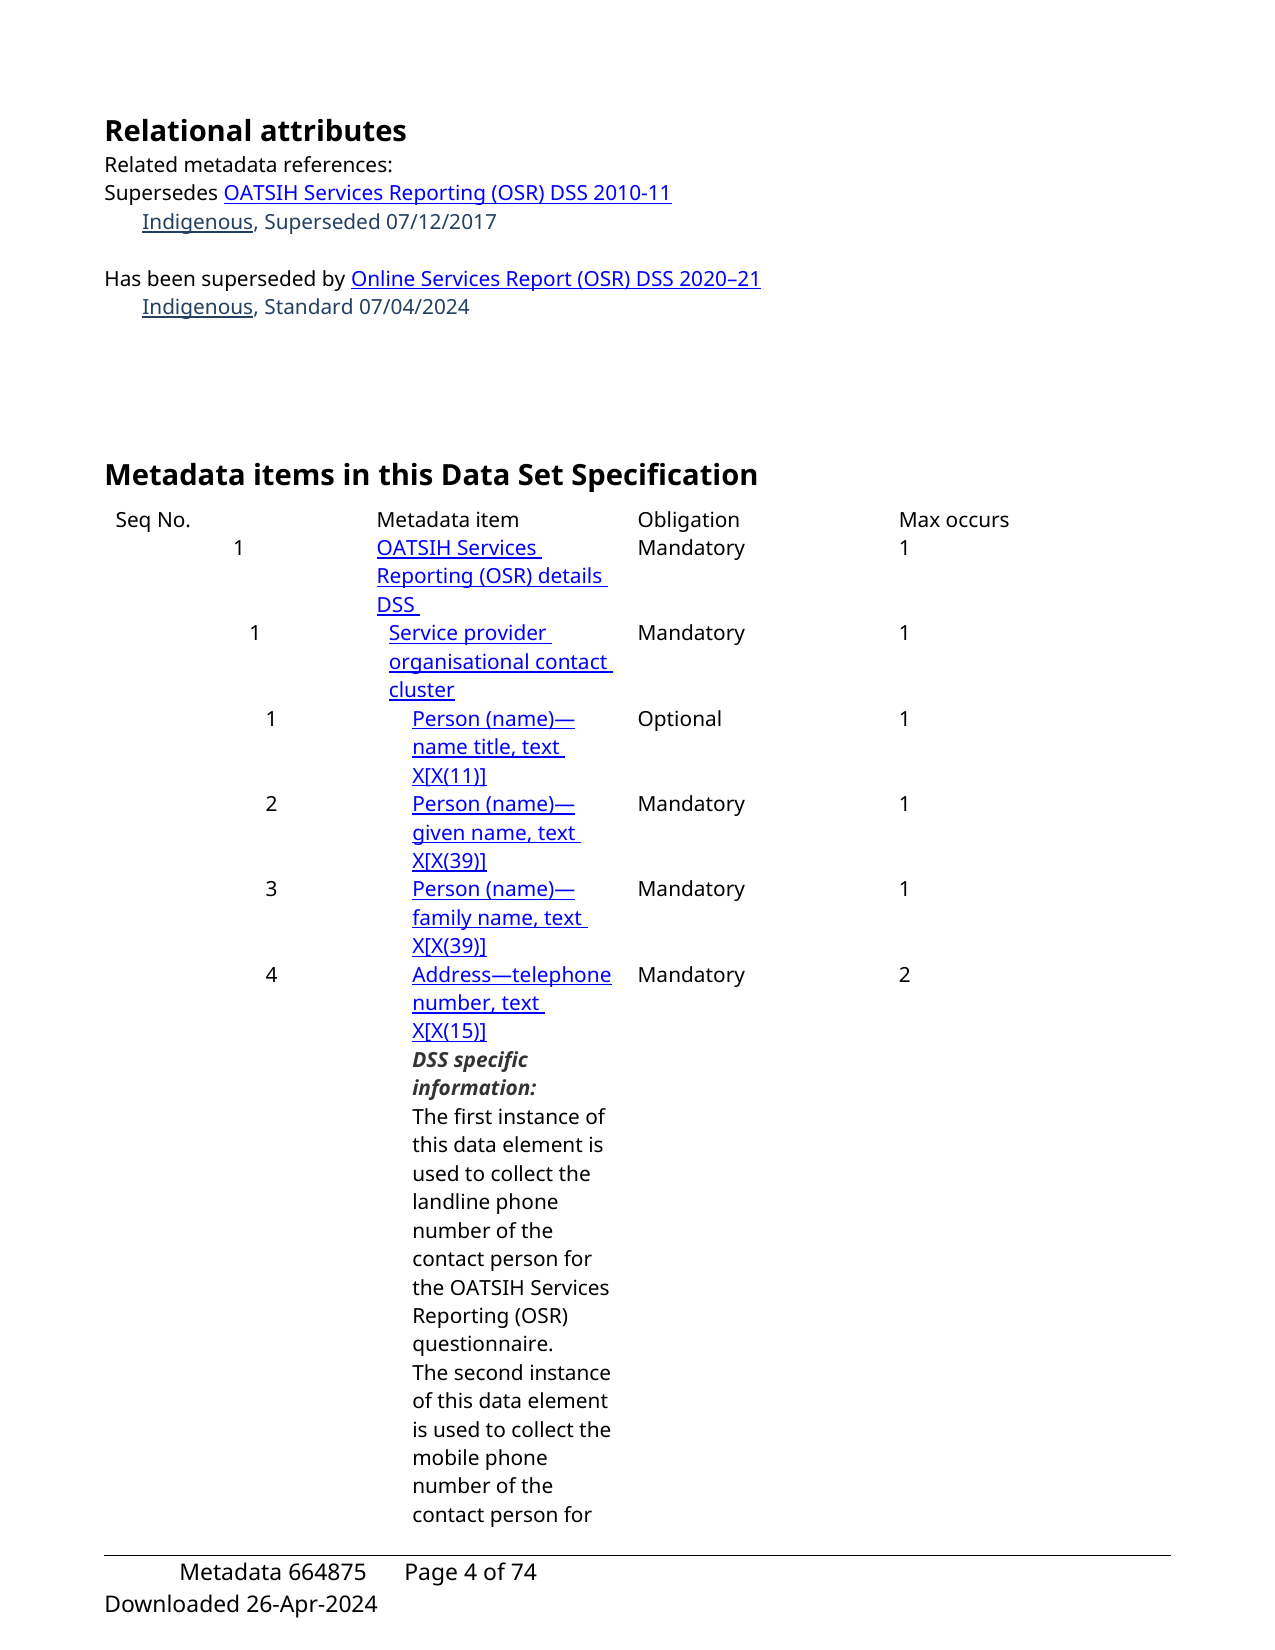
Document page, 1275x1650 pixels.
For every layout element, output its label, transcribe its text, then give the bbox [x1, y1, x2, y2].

table_header Metadata items in this Data Set Specification [93, 409, 1159, 505]
table_cell [93, 505, 1159, 1528]
